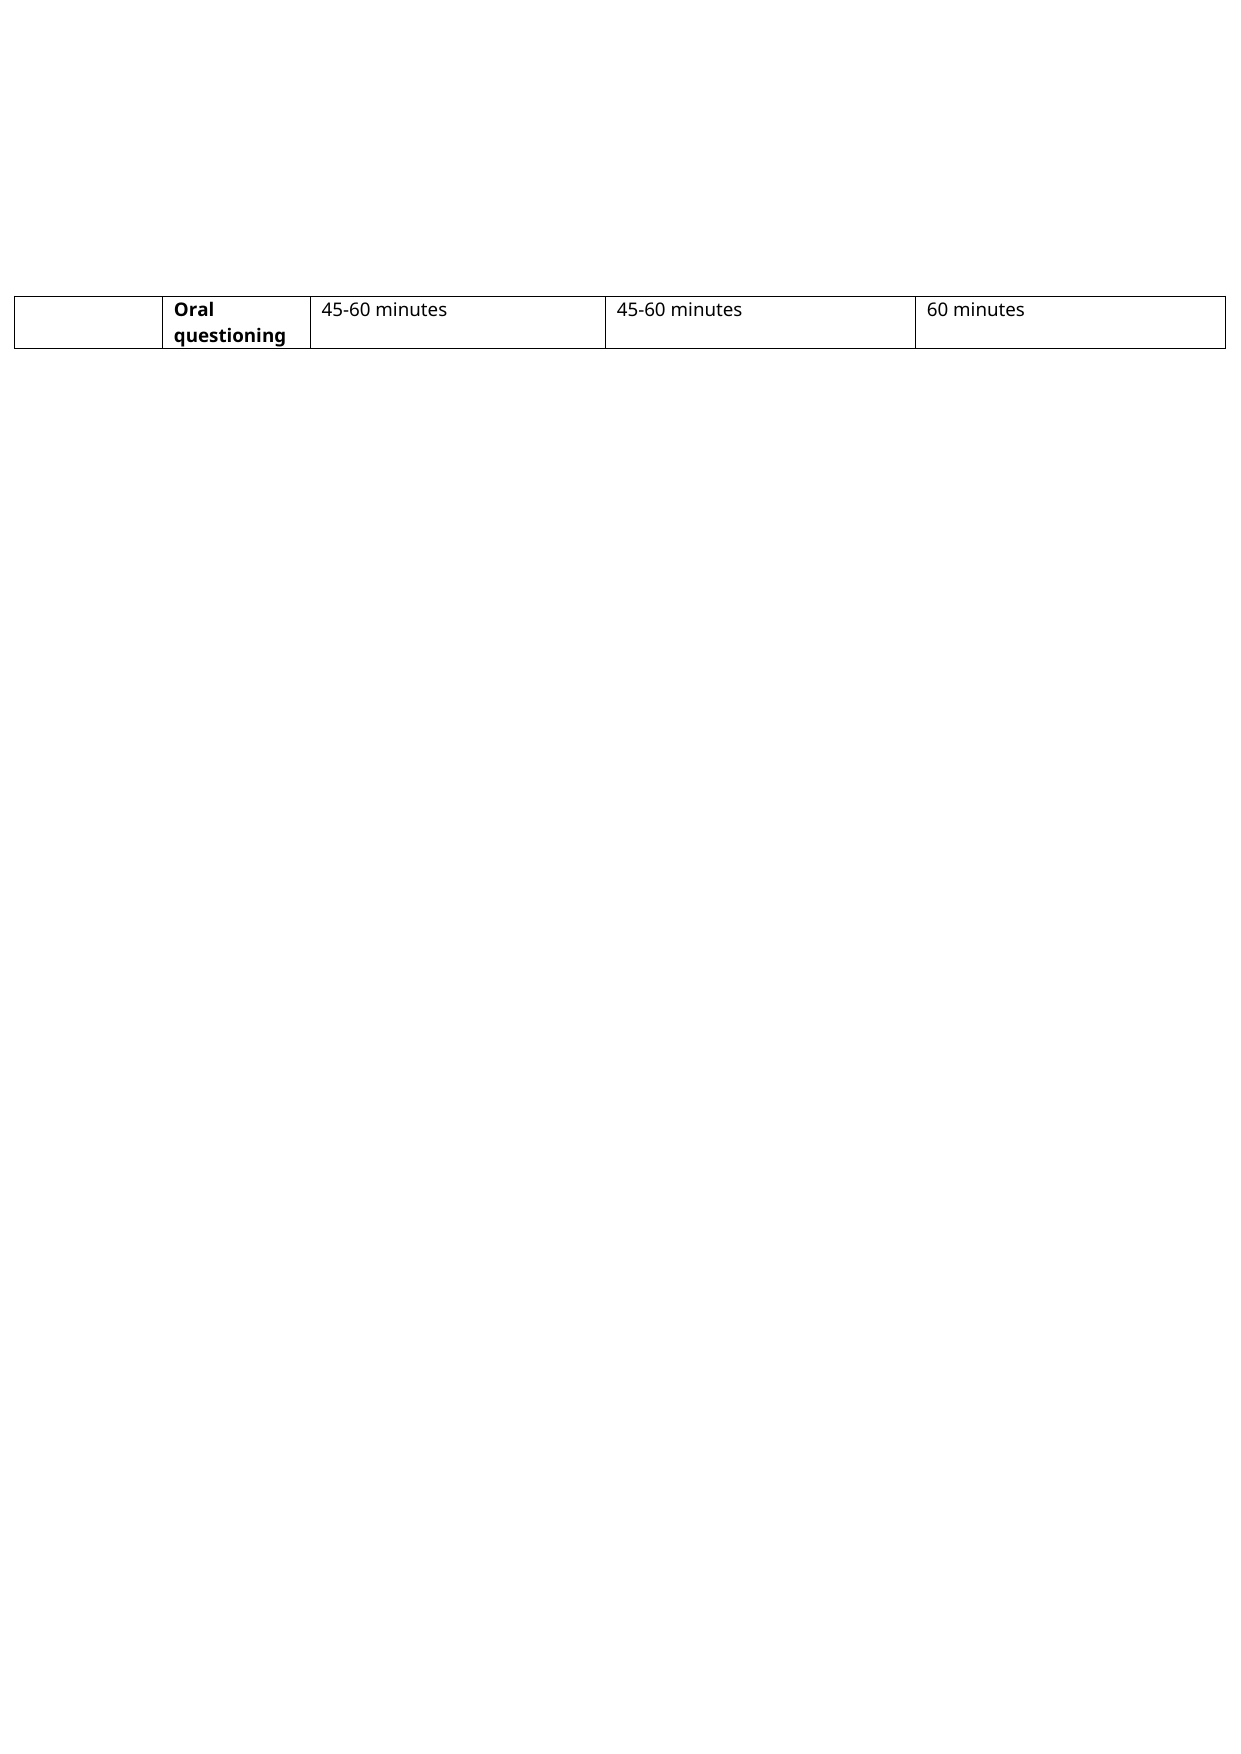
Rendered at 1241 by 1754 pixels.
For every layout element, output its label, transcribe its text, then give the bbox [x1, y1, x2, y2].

table_cell Oral questioning [163, 297, 310, 348]
table_cell 45-60 minutes [311, 297, 605, 348]
table_cell 60 minutes [916, 297, 1225, 348]
table_cell [15, 297, 162, 348]
table_cell 45-60 minutes [606, 297, 915, 348]
